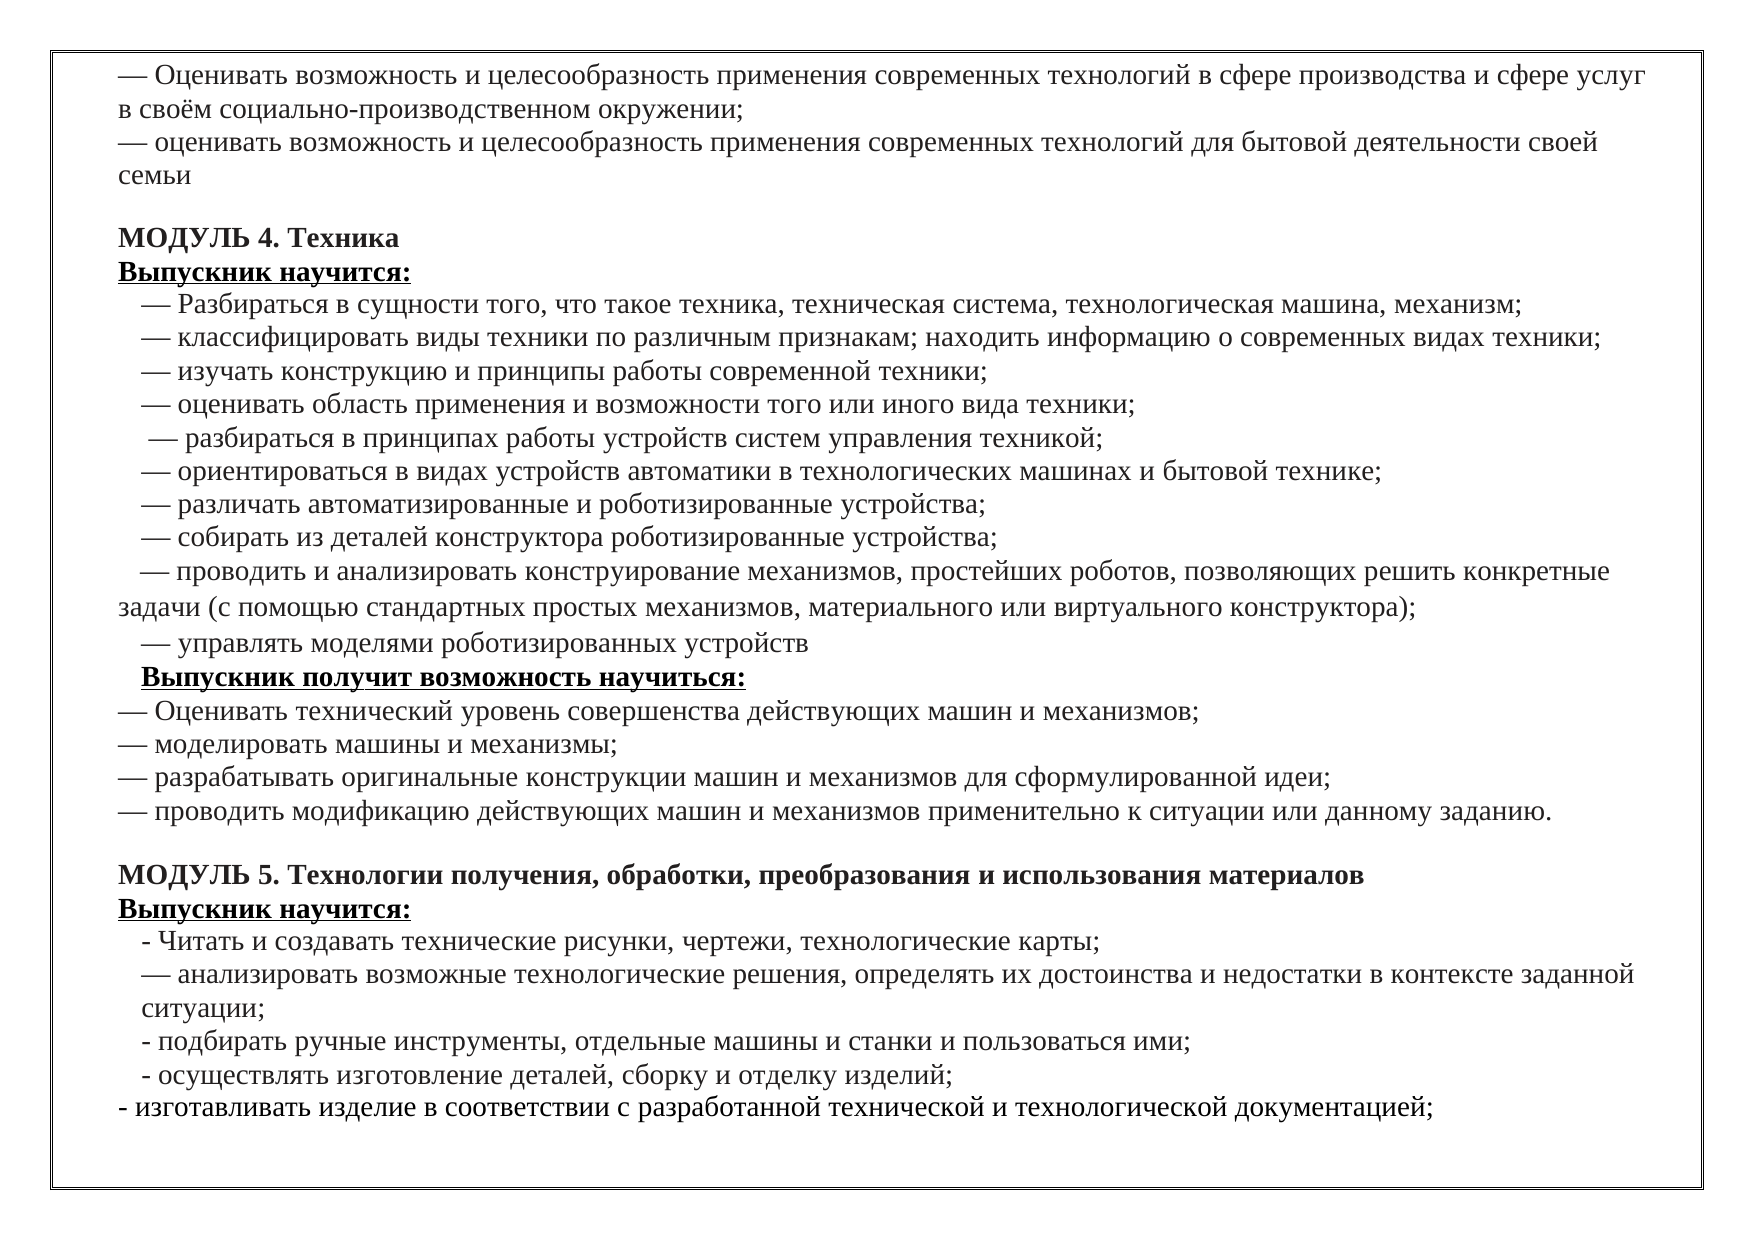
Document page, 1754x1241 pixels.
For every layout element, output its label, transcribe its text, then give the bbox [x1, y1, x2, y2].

text — различать автоматизированные и роботизированные устройства; [141, 487, 1634, 520]
text — Оценивать технический уровень совершенства действующих машин и механизмов; [118, 694, 1576, 727]
text — анализировать возможные технологические решения, определять их достоинства и недостатки в контексте заданной ситуации; [141, 957, 1661, 1024]
text — оценивать область применения и возможности того или иного вида техники; [141, 387, 1516, 420]
text — ориентироваться в видах устройств автоматики в технологических машинах и бытовой технике; [141, 454, 1634, 487]
text — разбираться в принципах работы устройств систем управления техникой; [141, 420, 1516, 454]
text — моделировать машины и механизмы; [118, 727, 1576, 760]
text Выпускник получит возможность научиться: [118, 659, 773, 693]
text - Читать и создавать технические рисунки, чертежи, технологические карты; [141, 924, 1663, 957]
text - подбирать ручные инструменты, отдельные машины и станки и пользоваться ими; [141, 1024, 1661, 1057]
text — Оценивать возможность и целесообразность применения современных технологий в сфере производства и сфере услуг в своём социально-производственном окружении; [118, 58, 1650, 124]
text — классифицировать виды техники по различным признакам; находить информацию о современных видах техники; [141, 320, 1664, 353]
text — управлять моделями роботизированных устройств [118, 625, 1073, 659]
text - осуществлять изготовление деталей, сборку и отделку изделий; [141, 1057, 1663, 1090]
text - изготавливать изделие в соответствии с разработанной технической и технологической документацией; [118, 1090, 1663, 1123]
text — оценивать возможность и целесообразность применения современных технологий для бытовой деятельности своей семьи [118, 124, 1663, 191]
text — изучать конструкцию и принципы работы современной техники; [141, 353, 1664, 387]
text Выпускник научится: [118, 891, 1590, 924]
text — проводить и анализировать конструирование механизмов, простейших роботов, позволяющих решить конкретные задачи (с помощью стандартных простых механизмов, материального или виртуального конструктора); [118, 553, 1661, 623]
text — проводить модификацию действующих машин и механизмов применительно к ситуации или данному заданию. [118, 793, 1663, 827]
text — разрабатывать оригинальные конструкции машин и механизмов для сформулированной идеи; [118, 760, 1663, 793]
text МОДУЛЬ 4. Техника Выпускник научится: [118, 221, 412, 287]
text МОДУЛЬ 5. Технологии получения, обработки, преобразования и использования материалов [118, 857, 1590, 891]
text — Разбираться в сущности того, что такое техника, техническая система, технологическая машина, механизм; [141, 287, 1663, 320]
text — собирать из деталей конструктора роботизированные устройства; [141, 520, 1663, 553]
